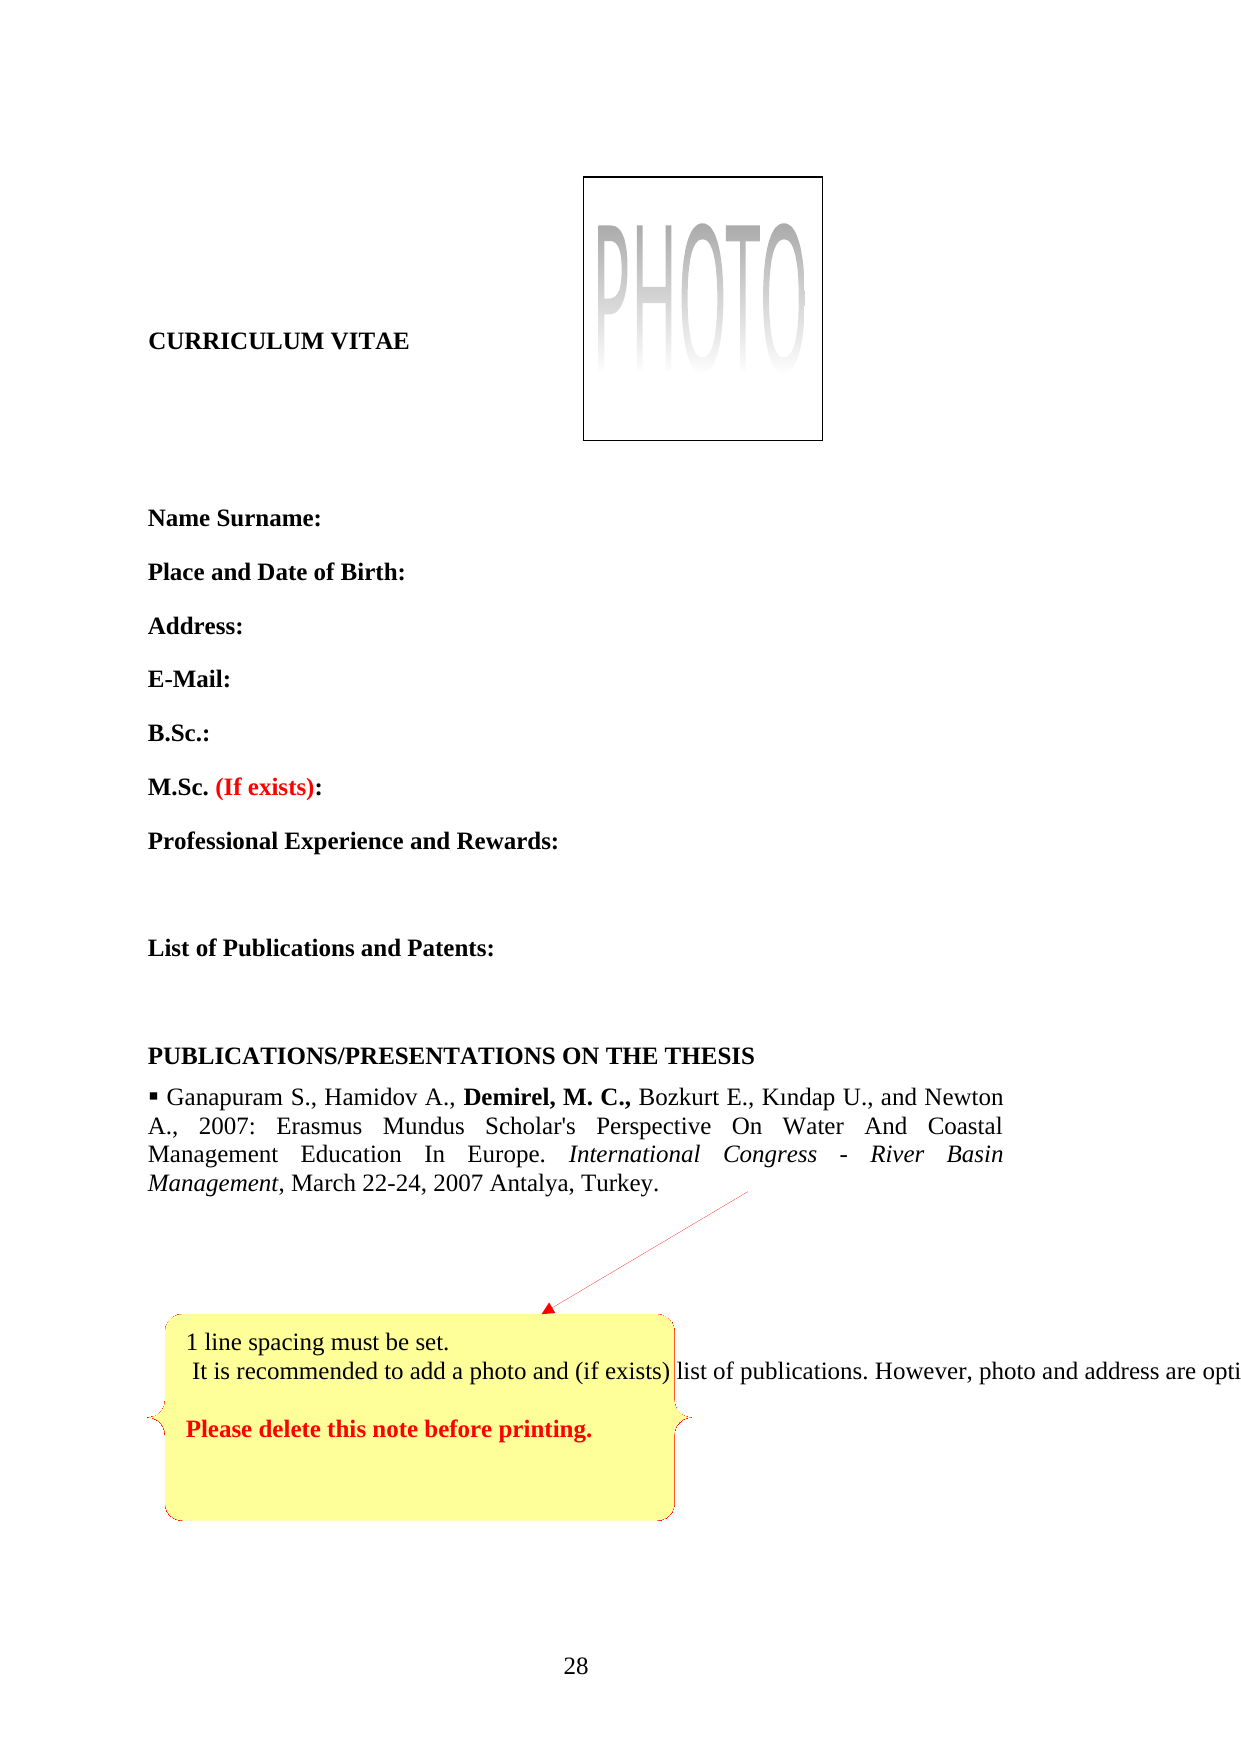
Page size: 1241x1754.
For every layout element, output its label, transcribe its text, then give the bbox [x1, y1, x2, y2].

text PUBLICATIONS/PRESENTATIONS ON THE THESIS [148, 1041, 1004, 1069]
text Place and Date of Birth: [148, 557, 1004, 586]
text Professional Experience and Rewards: [148, 826, 1004, 854]
text Name Surname: [148, 503, 1004, 532]
text Address: [148, 611, 1004, 639]
text List of Publications and Patents: [148, 933, 1004, 962]
text M.Sc. (If exists): [148, 772, 1004, 801]
text E-Mail: [148, 664, 1004, 693]
table_header [571, 176, 1004, 478]
table_header CURRICULUM VITAE [137, 176, 571, 478]
list Ganapuram S., Hamidov A., Demirel, M. C., Bozkurt E., Kındap U., and Newton A., 2007: Erasmus Mundus Scholar's Perspective On Water And Coastal Management Education In Europe. International Congress - River Basin Management, March 22-24, 2007 Antalya, Turkey. [148, 1082, 1004, 1197]
text B.Sc.: [148, 718, 1004, 747]
